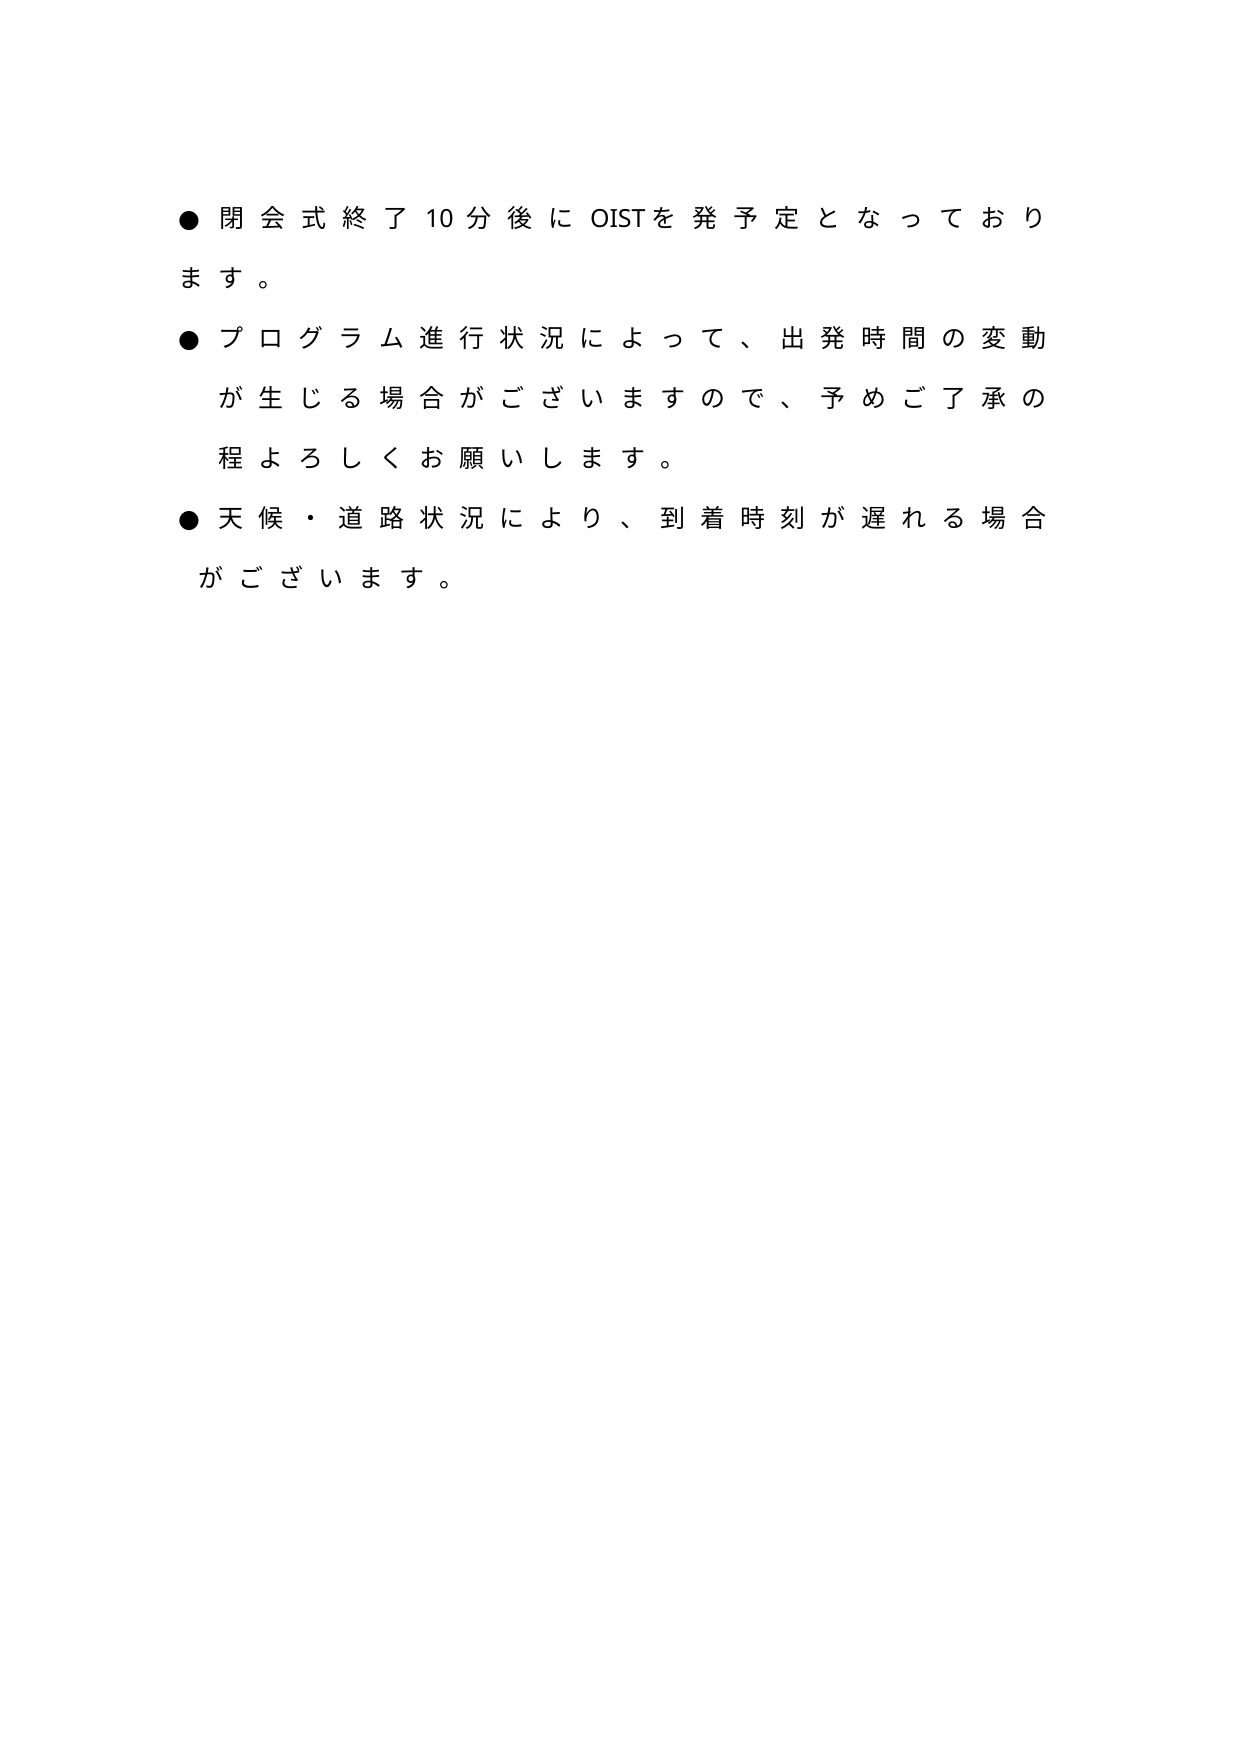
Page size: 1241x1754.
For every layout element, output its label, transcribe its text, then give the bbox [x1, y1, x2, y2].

text ●閉会式終了10分後にOISTを発予定となっております。 [178, 187, 1062, 307]
text ●天候・道路状況により、到着時刻が遅れる場合がございます。 [178, 487, 1062, 607]
text ●プログラム進行状況によって、出発時間の変動が生じる場合がございますので、予めご了承の程よろしくお願いします。 [178, 307, 1062, 487]
